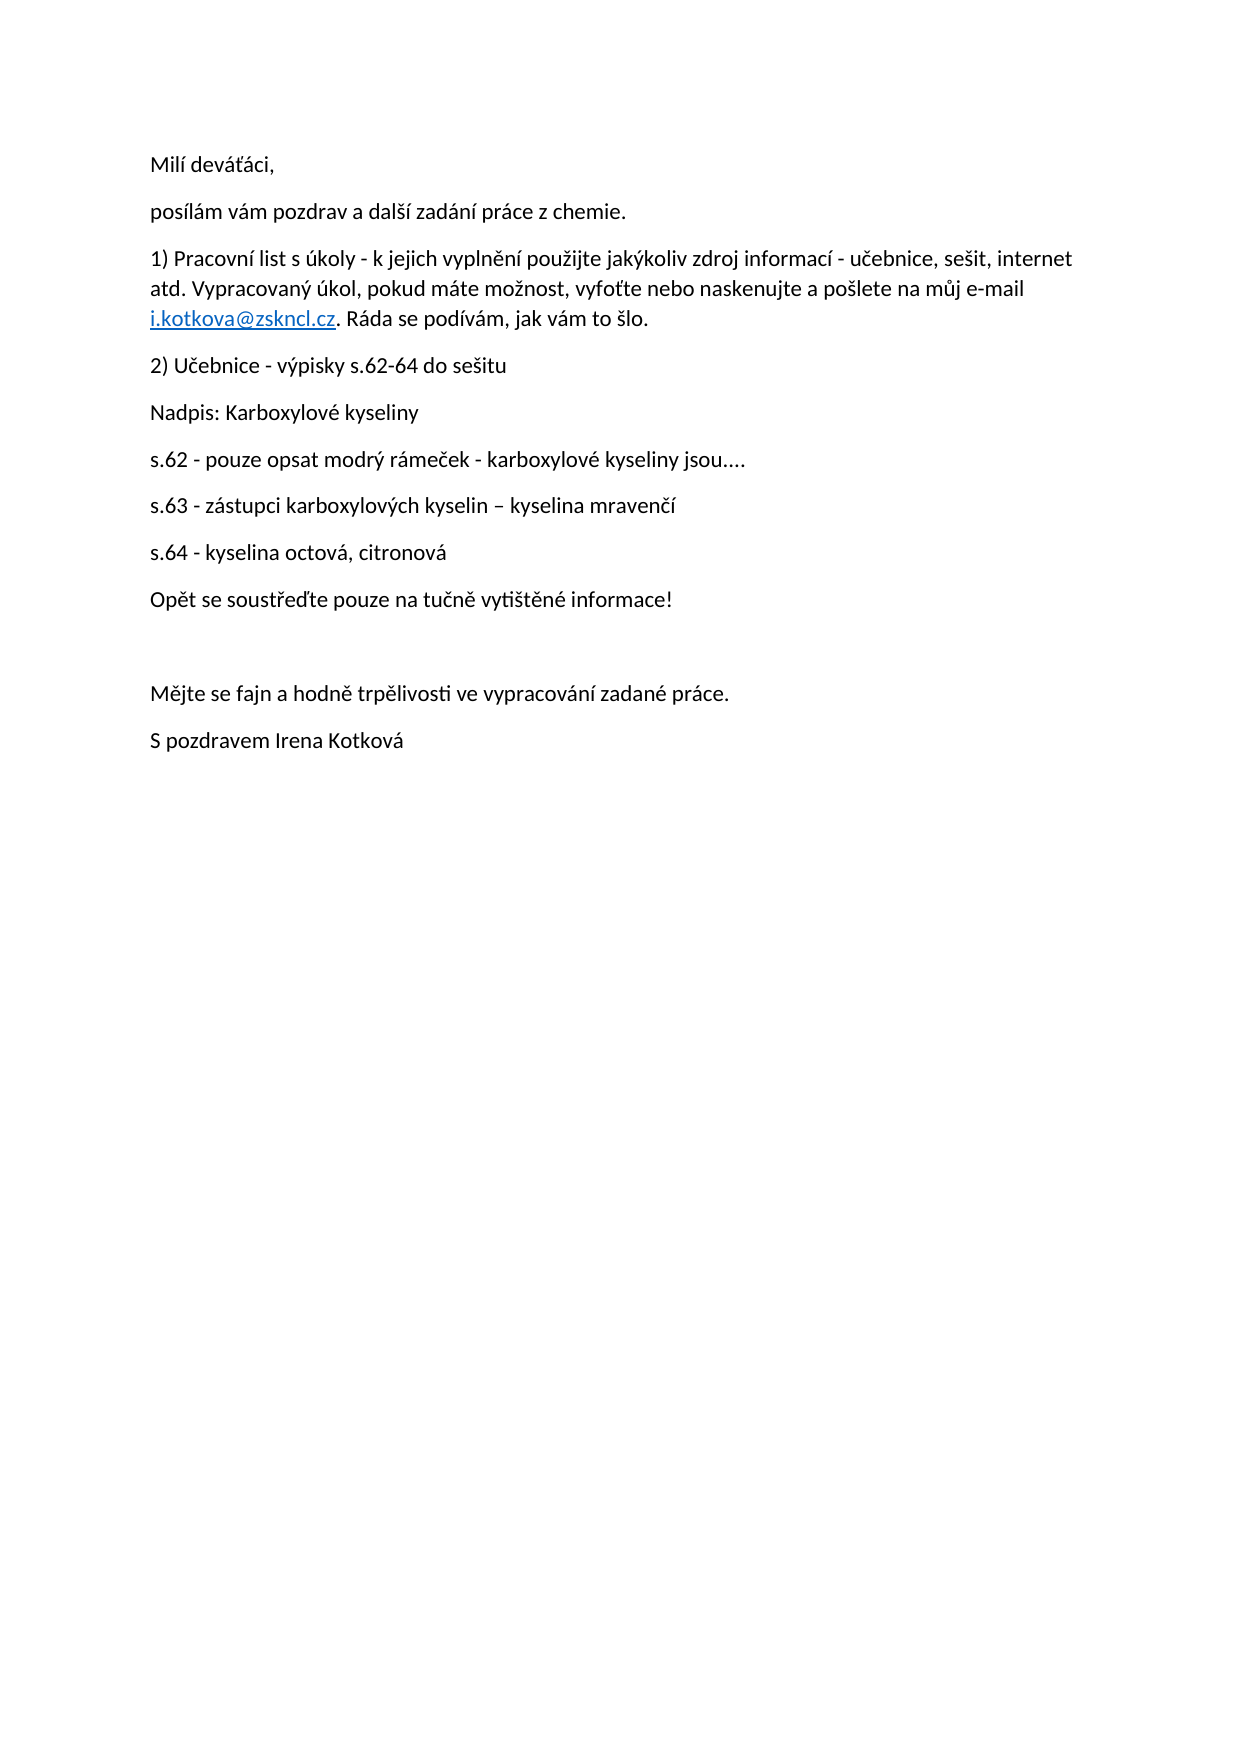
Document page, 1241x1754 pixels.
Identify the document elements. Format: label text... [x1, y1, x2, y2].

text 1) Pracovní list s úkoly - k jejich vyplnění použijte jakýkoliv zdroj informací - učebnice, sešit, internet atd. Vypracovaný úkol, pokud máte možnost, vyfoťte nebo naskenujte a pošlete na můj e-mail i.kotkova@zskncl.cz. Ráda se podívám, jak vám to šlo. [150, 244, 1090, 332]
text s.63 - zástupci karboxylových kyselin – kyselina mravenčí [150, 492, 1090, 520]
text Nadpis: Karboxylové kyseliny [150, 398, 1090, 426]
text s.64 - kyselina octová, citronová [150, 538, 1090, 567]
text posílám vám pozdrav a další zadání práce z chemie. [150, 197, 1090, 225]
text Opět se soustřeďte pouze na tučně vytištěné informace! [150, 585, 1090, 613]
text S pozdravem Irena Kotková [150, 726, 1090, 754]
text 2) Učebnice - výpisky s.62-64 do sešitu [150, 351, 1090, 379]
text s.62 - pouze opsat modrý rámeček - karboxylové kyseliny jsou.... [150, 445, 1090, 473]
text Mějte se fajn a hodně trpělivosti ve vypracování zadané práce. [150, 679, 1090, 707]
text Milí deváťáci, [150, 150, 1090, 178]
